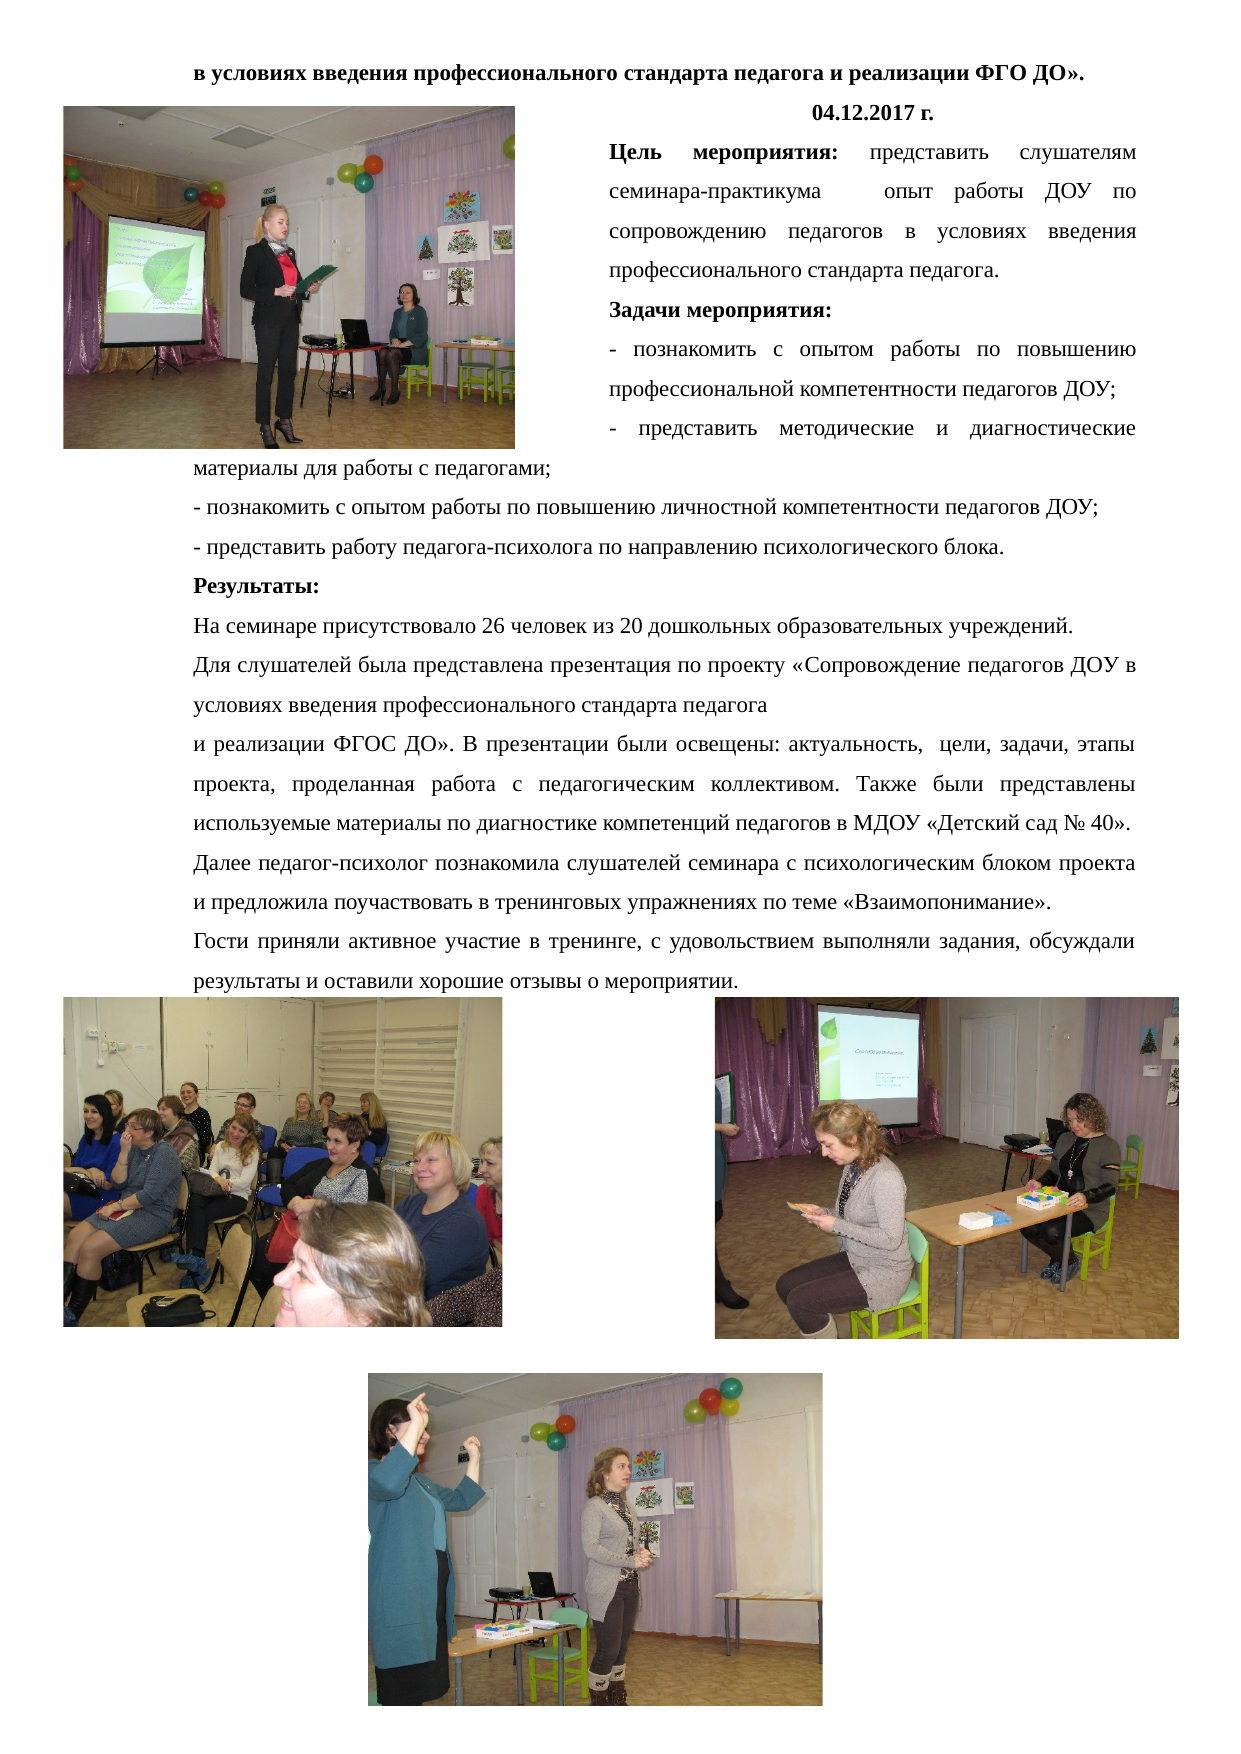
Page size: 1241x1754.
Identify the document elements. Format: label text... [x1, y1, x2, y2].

list - познакомить с опытом работы по повышению профессиональной компетентности педагогов ДОУ; [515, 335, 1137, 401]
picture [366, 1373, 823, 1704]
list - представить работу педагога-психолога по направлению психологического блока. [193, 533, 1137, 559]
list Цель мероприятия: представить слушателям семинара-практикума опыт работы ДОУ по сопровождению педагогов в условиях введения профессионального стандарта педагога. [515, 138, 1137, 283]
list - представить методические и диагностические материалы для работы с педагогами; [193, 414, 1137, 480]
list в условиях введения профессионального стандарта педагога и реализации ФГО ДО». [193, 59, 1137, 85]
list 04.12.2017 г. [193, 98, 1137, 125]
list Далее педагог-психолог познакомила слушателей семинара с психологическим блоком проекта и предложила поучаствовать в тренинговых упражнениях по теме «Взаимопонимание». [193, 849, 1137, 914]
list и реализации ФГОС ДО». В презентации были освещены: актуальность, цели, задачи, этапы проекта, проделанная работа с педагогическим коллективом. Также были представлены используемые материалы по диагностике компетенций педагогов в МДОУ «Детский сад № 40». [193, 730, 1137, 836]
picture [713, 997, 1179, 1338]
list Результаты: [193, 572, 1137, 599]
list Для слушателей была представлена презентация по проекту «Сопровождение педагогов ДОУ в условиях введения профессионального стандарта педагога [193, 651, 1137, 717]
list - познакомить с опытом работы по повышению личностной компетентности педагогов ДОУ; [193, 493, 1137, 520]
picture [61, 106, 515, 448]
list Задачи мероприятия: [515, 296, 1137, 322]
list Гости приняли активное участие в тренинге, с удовольствием выполняли задания, обсуждали результаты и оставили хорошие отзывы о мероприятии. [193, 928, 1137, 993]
picture [61, 997, 503, 1326]
list На семинаре присутствовало 26 человек из 20 дошкольных образовательных учреждений. [193, 612, 1137, 638]
